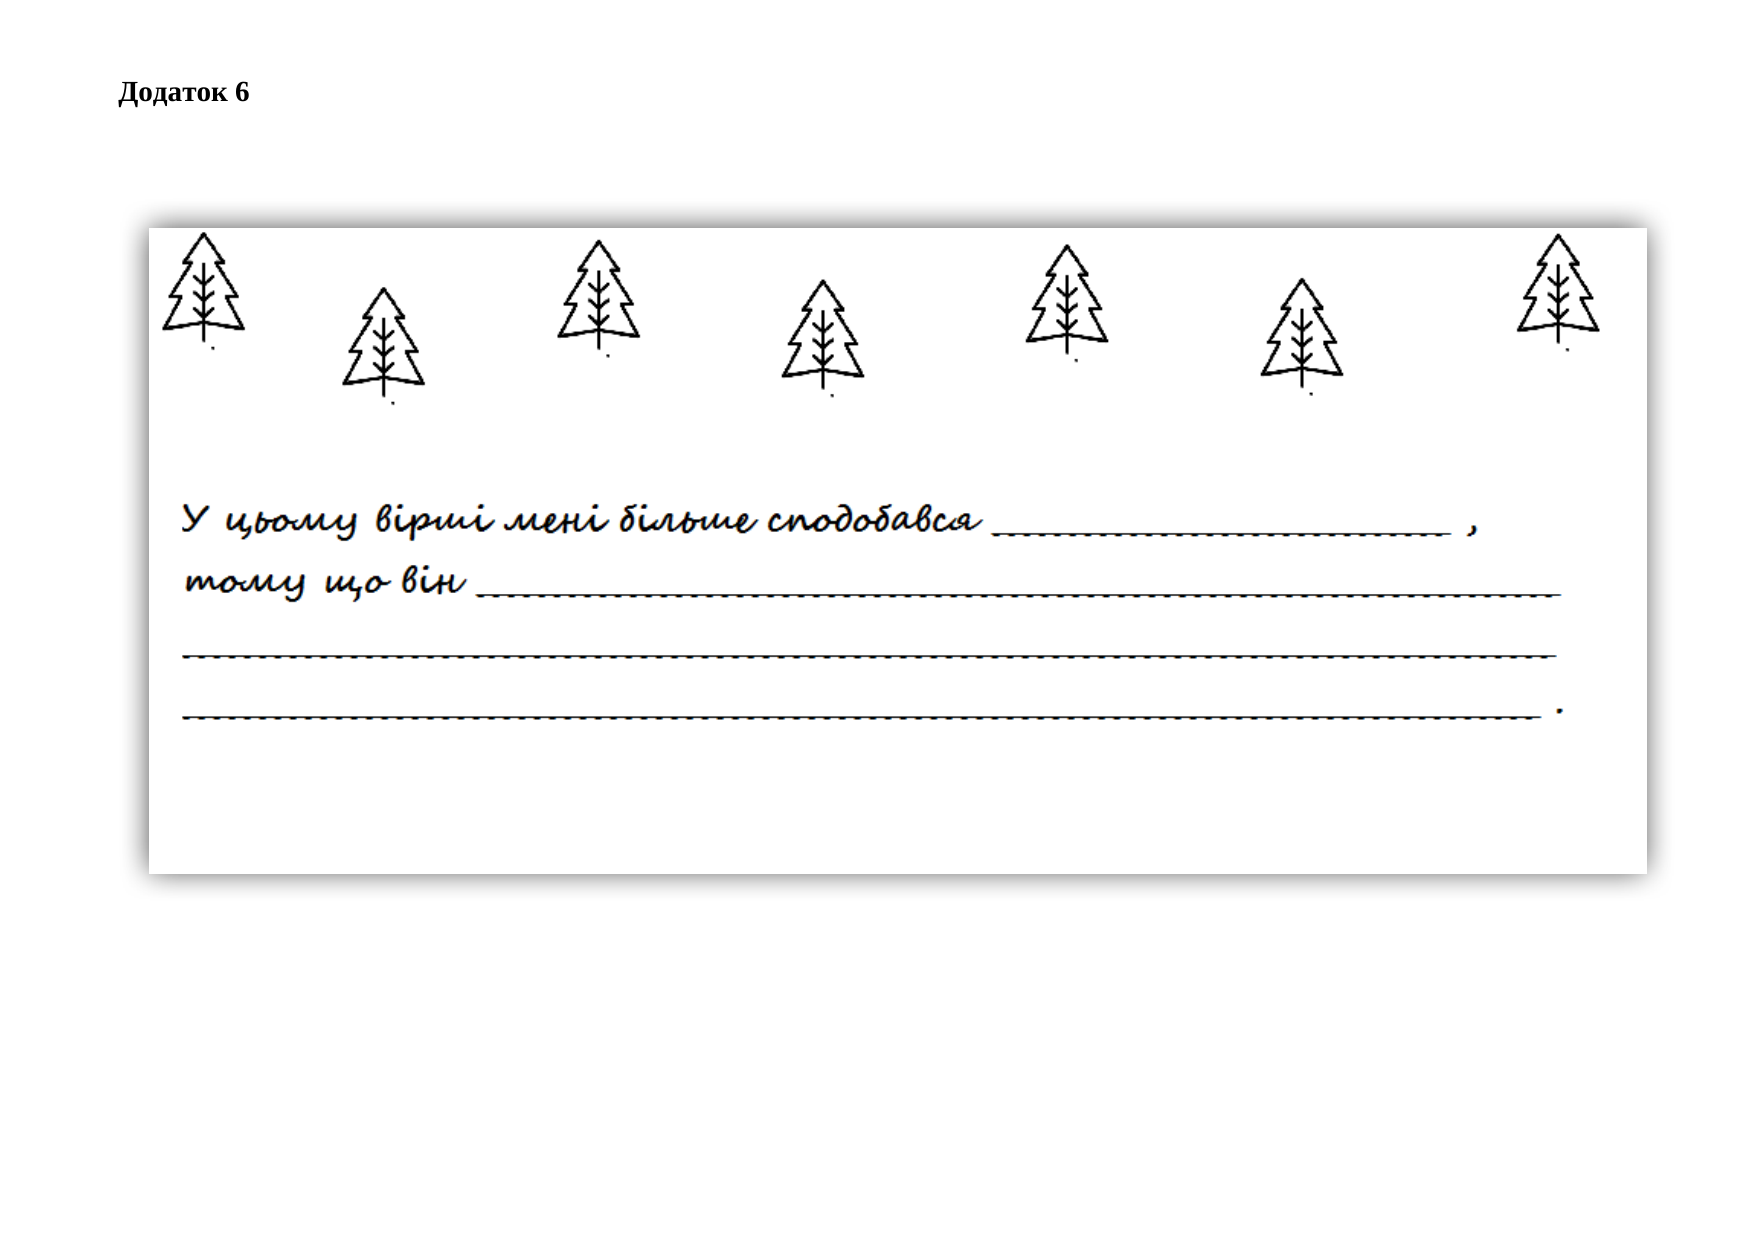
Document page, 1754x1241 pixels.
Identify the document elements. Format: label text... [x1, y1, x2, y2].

picture [149, 228, 1647, 874]
text Додаток 6 [118, 74, 1636, 107]
